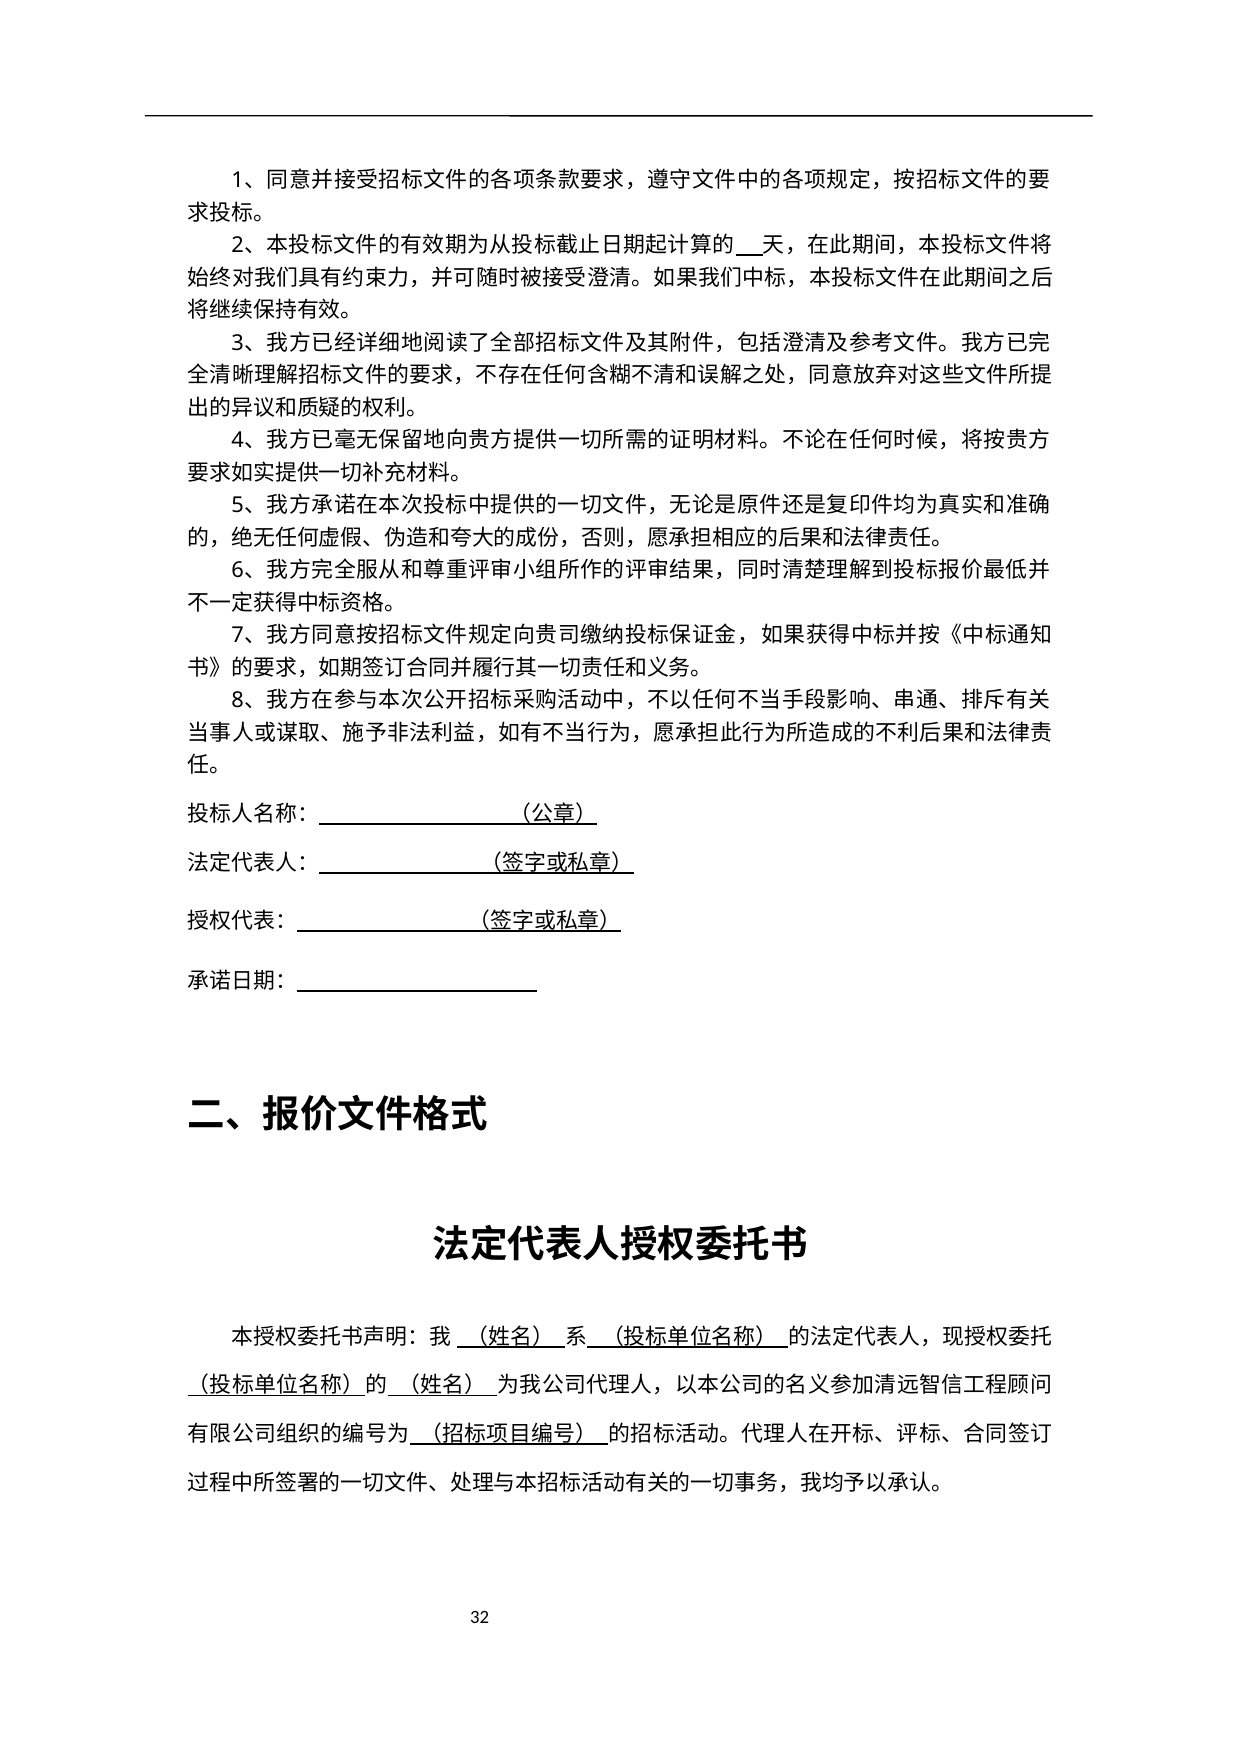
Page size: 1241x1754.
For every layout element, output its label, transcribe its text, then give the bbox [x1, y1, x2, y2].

text 8、我方在参与本次公开招标采购活动中，不以任何不当手段影响、串通、排斥有关当事人或谋取、施予非法利益，如有不当行为，愿承担此行为所造成的不利后果和法律责任。 [187, 682, 1053, 779]
text 7、我方同意按招标文件规定向贵司缴纳投标保证金，如果获得中标并按《中标通知书》的要求，如期签订合同并履行其一切责任和义务。 [187, 617, 1053, 682]
text 承诺日期： [187, 953, 1053, 997]
text 4、我方已毫无保留地向贵方提供一切所需的证明材料。不论在任何时候，将按贵方要求如实提供一切补充材料。 [187, 422, 1053, 487]
text 1、同意并接受招标文件的各项条款要求，遵守文件中的各项规定，按招标文件的要求投标。 [187, 162, 1053, 227]
text 6、我方完全服从和尊重评审小组所作的评审结果，同时清楚理解到投标报价最低并不一定获得中标资格。 [187, 552, 1053, 617]
text 3、我方已经详细地阅读了全部招标文件及其附件，包括澄清及参考文件。我方已完全清晰理解招标文件的要求，不存在任何含糊不清和误解之处，同意放弃对这些文件所提出的异议和质疑的权利。 [187, 324, 1053, 422]
text 5、我方承诺在本次投标中提供的一切文件，无论是原件还是复印件均为真实和准确的，绝无任何虚假、伪造和夸大的成份，否则，愿承担相应的后果和法律责任。 [187, 487, 1053, 552]
text 投标人名称： （公章） [187, 796, 1053, 828]
text 2、本投标文件的有效期为从投标截止日期起计算的 天，在此期间，本投标文件将始终对我们具有约束力，并可随时被接受澄清。如果我们中标，本投标文件在此期间之后将继续保持有效。 [187, 227, 1053, 324]
text 法定代表人： （签字或私章） [187, 844, 1053, 877]
text 本授权委托书声明：我 （姓名） 系 （投标单位名称） 的法定代表人，现授权委托 （投标单位名称）的 （姓名） 为我公司代理人，以本公司的名义参加清远智信工程顾问有限公司组织的编号为 （招标项目编号） 的招标活动。代理人在开标、评标、合同签订过程中所签署的一切文件、处理与本招标活动有关的一切事务，我均予以承认。 [187, 1318, 1053, 1497]
subtitle 二、报价文件格式 [187, 1078, 1053, 1143]
text 法定代表人授权委托书 [187, 1208, 1053, 1273]
text 授权代表： （签字或私章） [187, 893, 1053, 937]
